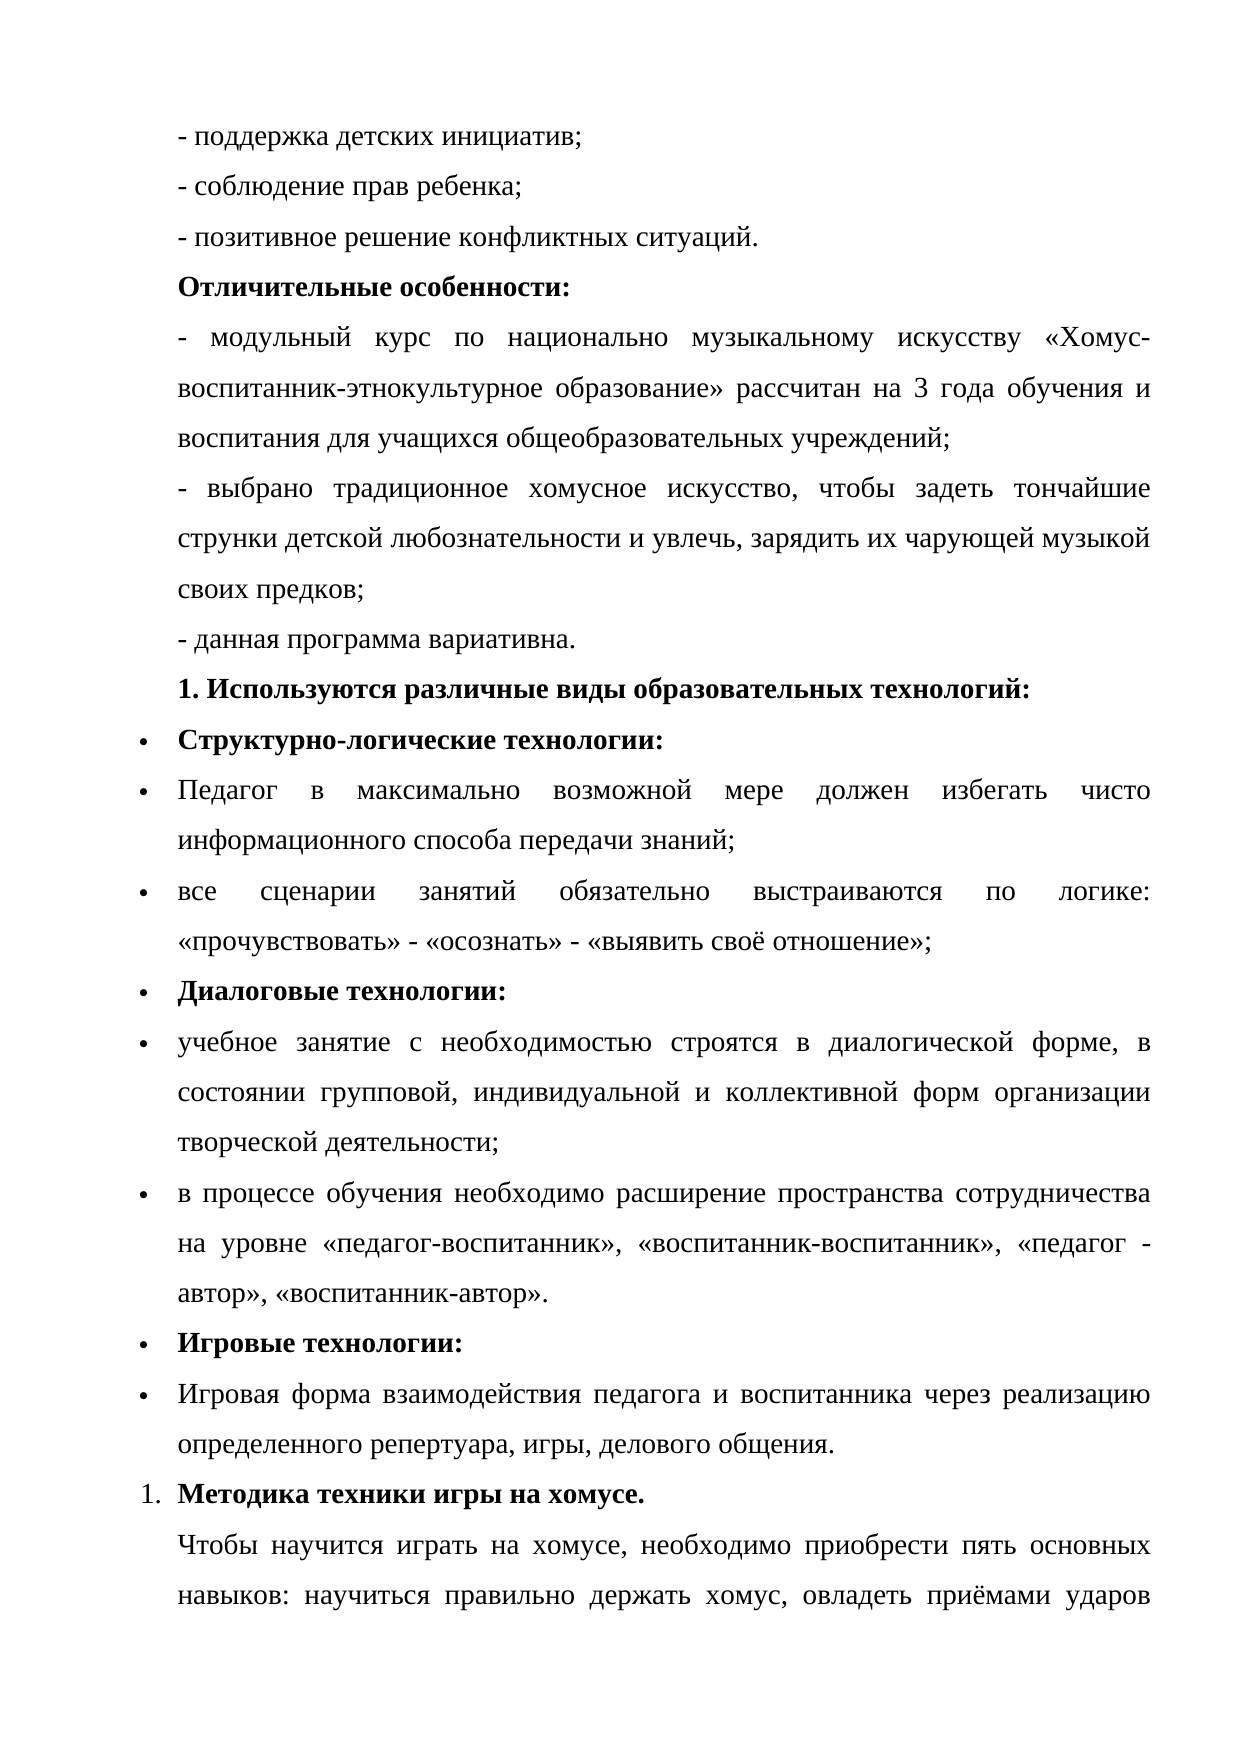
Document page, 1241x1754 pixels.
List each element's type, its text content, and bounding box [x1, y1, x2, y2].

list Структурно-логические технологии: [140, 722, 1152, 755]
text - соблюдение прав ребенка; [177, 168, 1152, 202]
list в процессе обучения необходимо расширение пространства сотрудничества на уровне «педагог-воспитанник», «воспитанник-воспитанник», «педагог - автор», «воспитанник-автор». [140, 1175, 1152, 1309]
list Игровая форма взаимодействия педагога и воспитанника через реализацию определенного репертуара, игры, делового общения. [140, 1376, 1152, 1460]
text Отличительные особенности: [177, 269, 1152, 303]
list Методика техники игры на хомусе. [140, 1477, 1152, 1510]
text 1. Используются различные виды образовательных технологий: [177, 672, 1152, 705]
text - поддержка детских инициатив; [177, 118, 1152, 152]
list Игровые технологии: [140, 1326, 1152, 1359]
text - данная программа вариативна. [177, 621, 1152, 655]
list учебное занятие с необходимостью строятся в диалогической форме, в состоянии групповой, индивидуальной и коллективной форм организации творческой деятельности; [140, 1024, 1152, 1158]
list Педагог в максимально возможной мере должен избегать чисто информационного способа передачи знаний; [140, 772, 1152, 856]
text - модульный курс по национально музыкальному искусству «Хомус-воспитанник-этнокультурное образование» рассчитан на 3 года обучения и воспитания для учащихся общеобразовательных учреждений; [177, 319, 1152, 453]
list все сценарии занятий обязательно выстраиваются по логике: «прочувствовать» - «осознать» - «выявить своё отношение»; [140, 873, 1152, 957]
text - выбрано традиционное хомусное искусство, чтобы задеть тончайшие струнки детской любознательности и увлечь, зарядить их чарующей музыкой своих предков; [177, 470, 1152, 604]
list Диалоговые технологии: [140, 973, 1152, 1007]
text - позитивное решение конфликтных ситуаций. [177, 219, 1152, 252]
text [177, 1527, 1152, 1611]
